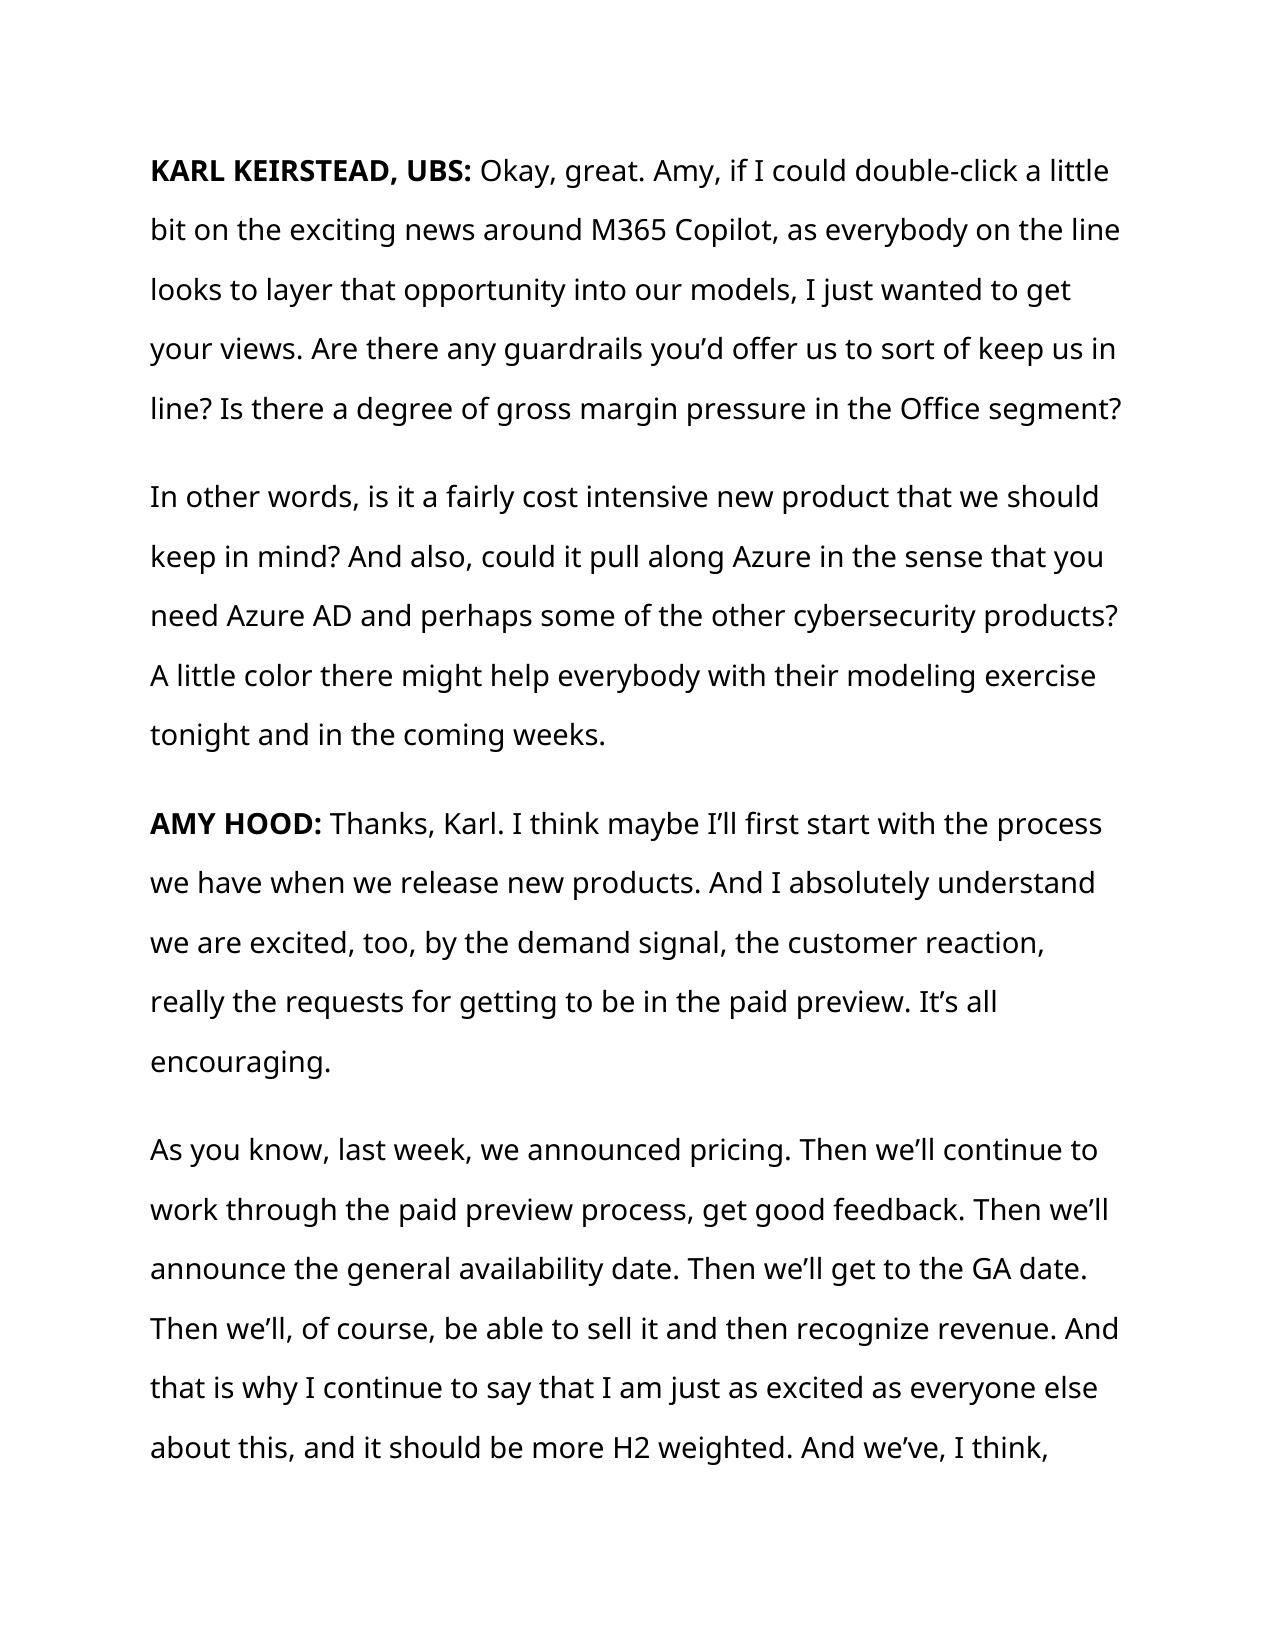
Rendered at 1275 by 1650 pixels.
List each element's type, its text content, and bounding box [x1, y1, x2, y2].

text KARL KEIRSTEAD, UBS: Okay, great. Amy, if I could double-click a little bit on the exciting news around M365 Copilot, as everybody on the line looks to layer that opportunity into our models, I just wanted to get your views. Are there any guardrails you’d offer us to sort of keep us in line? Is there a degree of gross margin pressure in the Office segment? [150, 150, 1125, 428]
text AMY HOOD: Thanks, Karl. I think maybe I’ll first start with the process we have when we release new products. And I absolutely understand we are excited, too, by the demand signal, the customer reaction, really the requests for getting to be in the paid preview. It’s all encouraging. [150, 803, 1125, 1081]
text In other words, is it a fairly cost intensive new product that we should keep in mind? And also, could it pull along Azure in the sense that you need Azure AD and perhaps some of the other cybersecurity products? A little color there might help everybody with their modeling exercise tonight and in the coming weeks. [150, 477, 1125, 754]
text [150, 1130, 1125, 1467]
